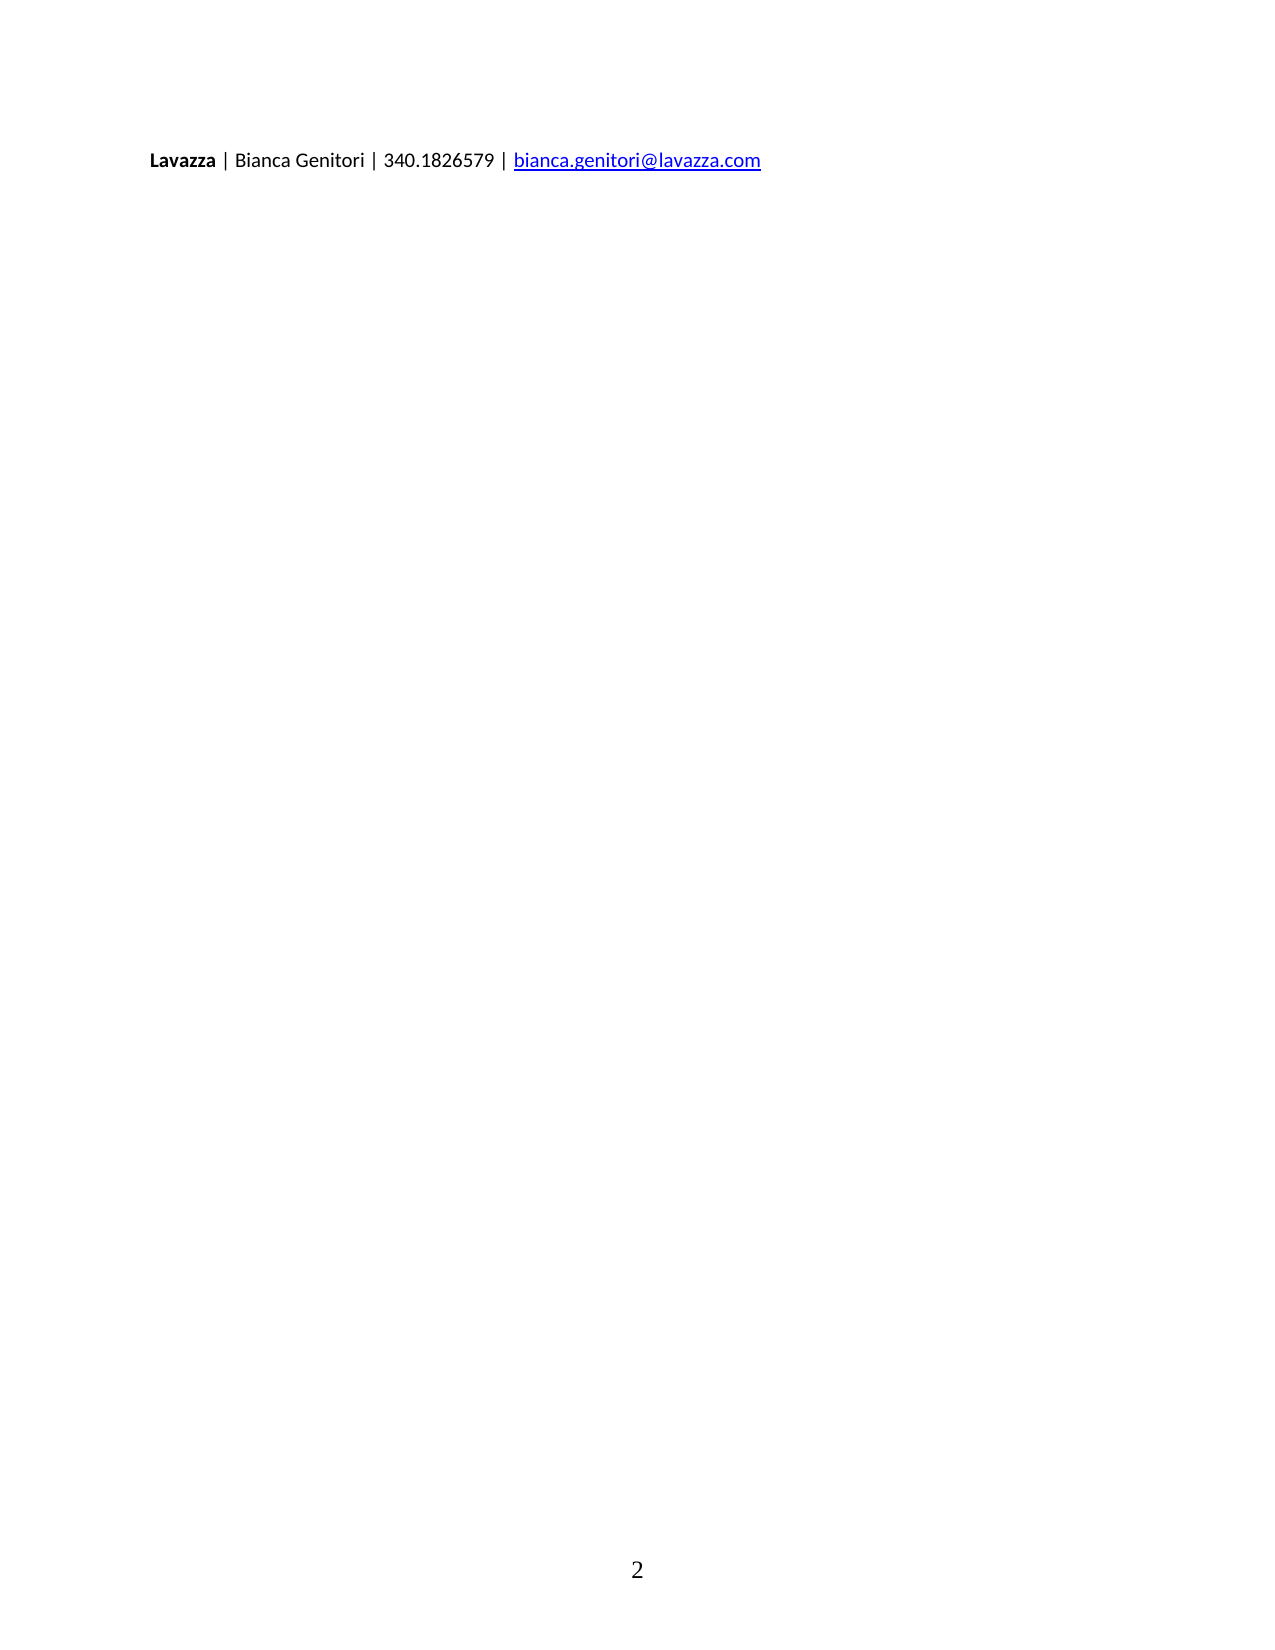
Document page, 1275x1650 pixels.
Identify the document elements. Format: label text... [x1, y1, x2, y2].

text Lavazza | Bianca Genitori | 340.1826579 | bianca.genitori@lavazza.com [150, 148, 1125, 173]
